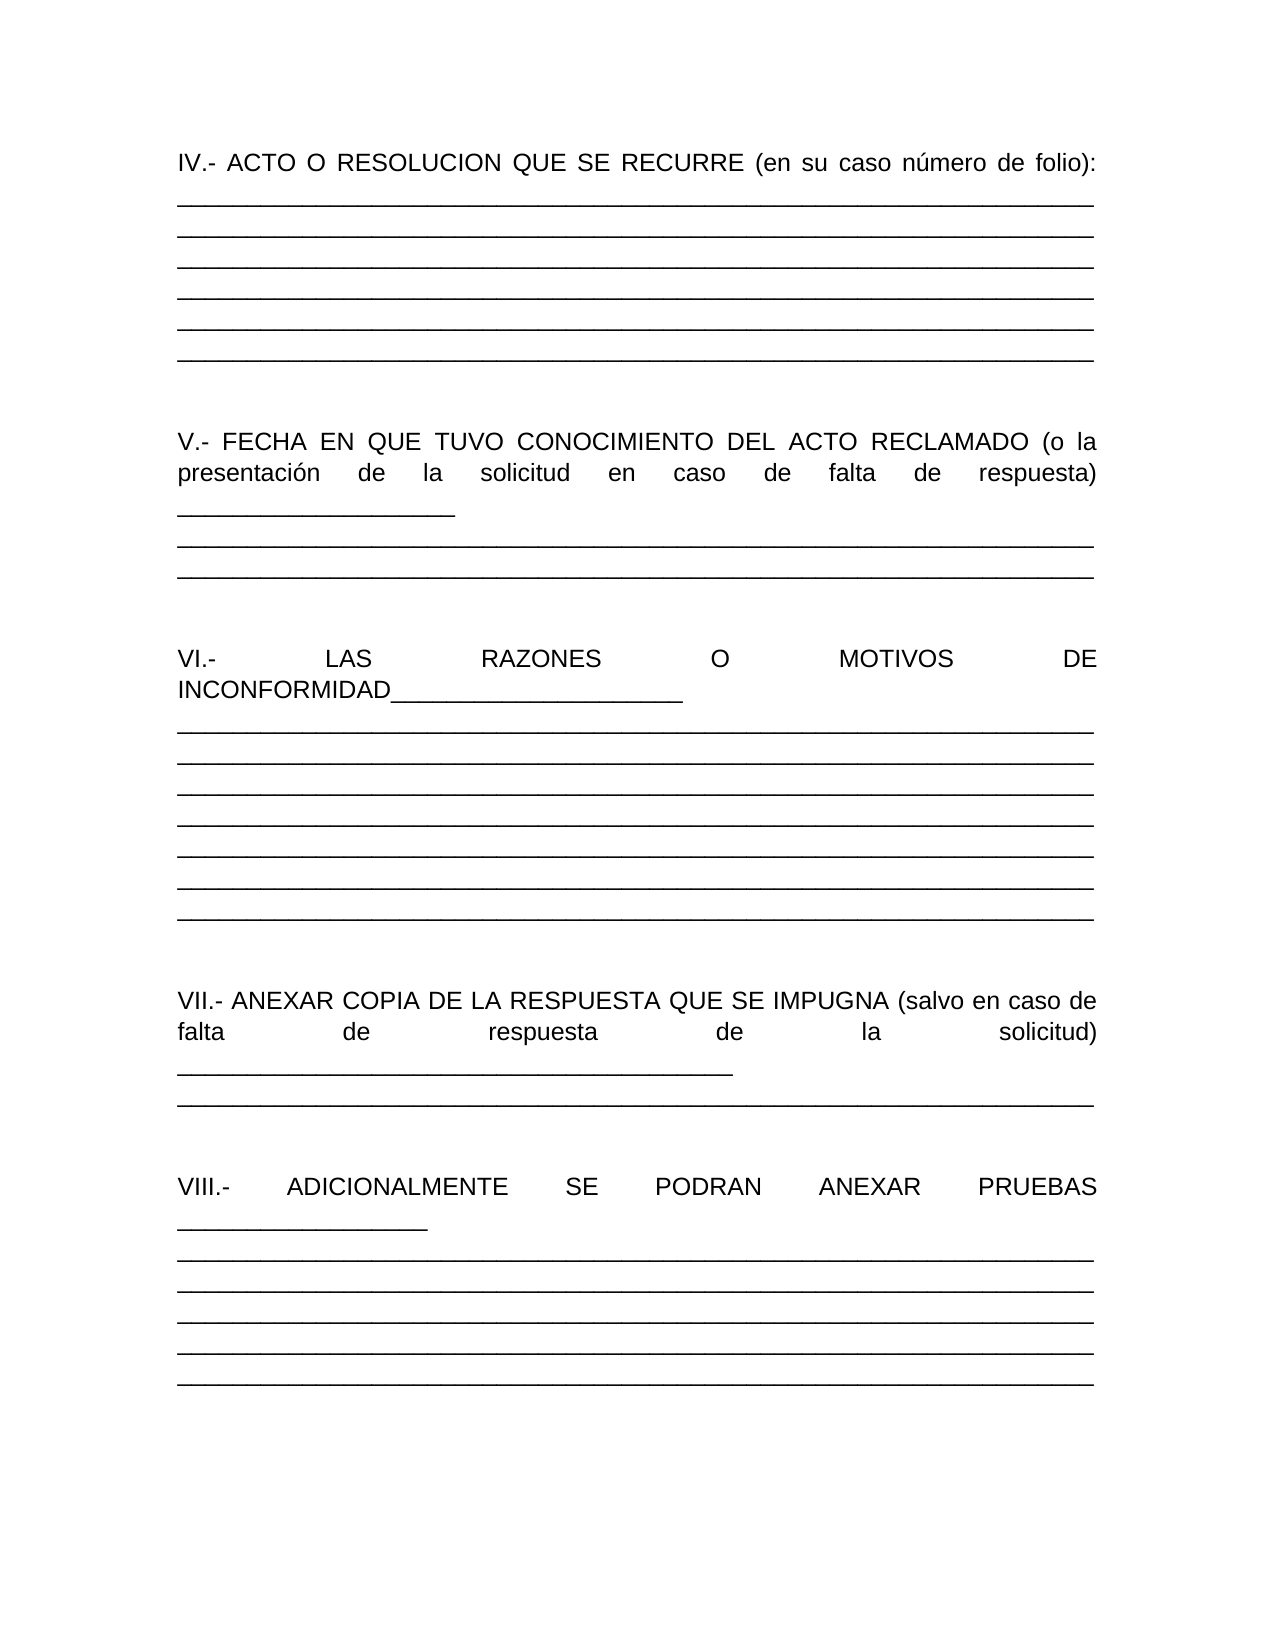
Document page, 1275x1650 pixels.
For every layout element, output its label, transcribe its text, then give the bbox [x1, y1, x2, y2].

text __________________________________________________________________________________________________________________________________________________________________________________________________________________________________________________________________________________________________________________________________________ [177, 1234, 1098, 1387]
text VII.- ANEXAR COPIA DE LA RESPUESTA QUE SE IMPUGNA (salvo en caso de falta de respuesta de la solicitud) ________________________________________ __________________________________________________________________ [177, 986, 1098, 1108]
text IV.- ACTO O RESOLUCION QUE SE RECURRE (en su caso número de folio): ____________________________________________________________________________________________________________________________________________________________________________________________________________________________________________________________________________________________________________________________________________________________________________________________________________ [177, 148, 1098, 363]
text VIII.- ADICIONALMENTE SE PODRAN ANEXAR PRUEBAS __________________ [177, 1172, 1098, 1232]
text ____________________________________________________________________________________________________________________________________ [177, 520, 1098, 580]
text VI.- LAS RAZONES O MOTIVOS DE INCONFORMIDAD_____________________ ______________________________________________________________________________________________________________________________________________________________________________________________________________________________________________________________________________________________________________________________________________________________________________________________________________________________________________________________________________ [177, 644, 1098, 921]
text V.- FECHA EN QUE TUVO CONOCIMIENTO DEL ACTO RECLAMADO (o la presentación de la solicitud en caso de falta de respuesta) ____________________ [177, 427, 1098, 518]
